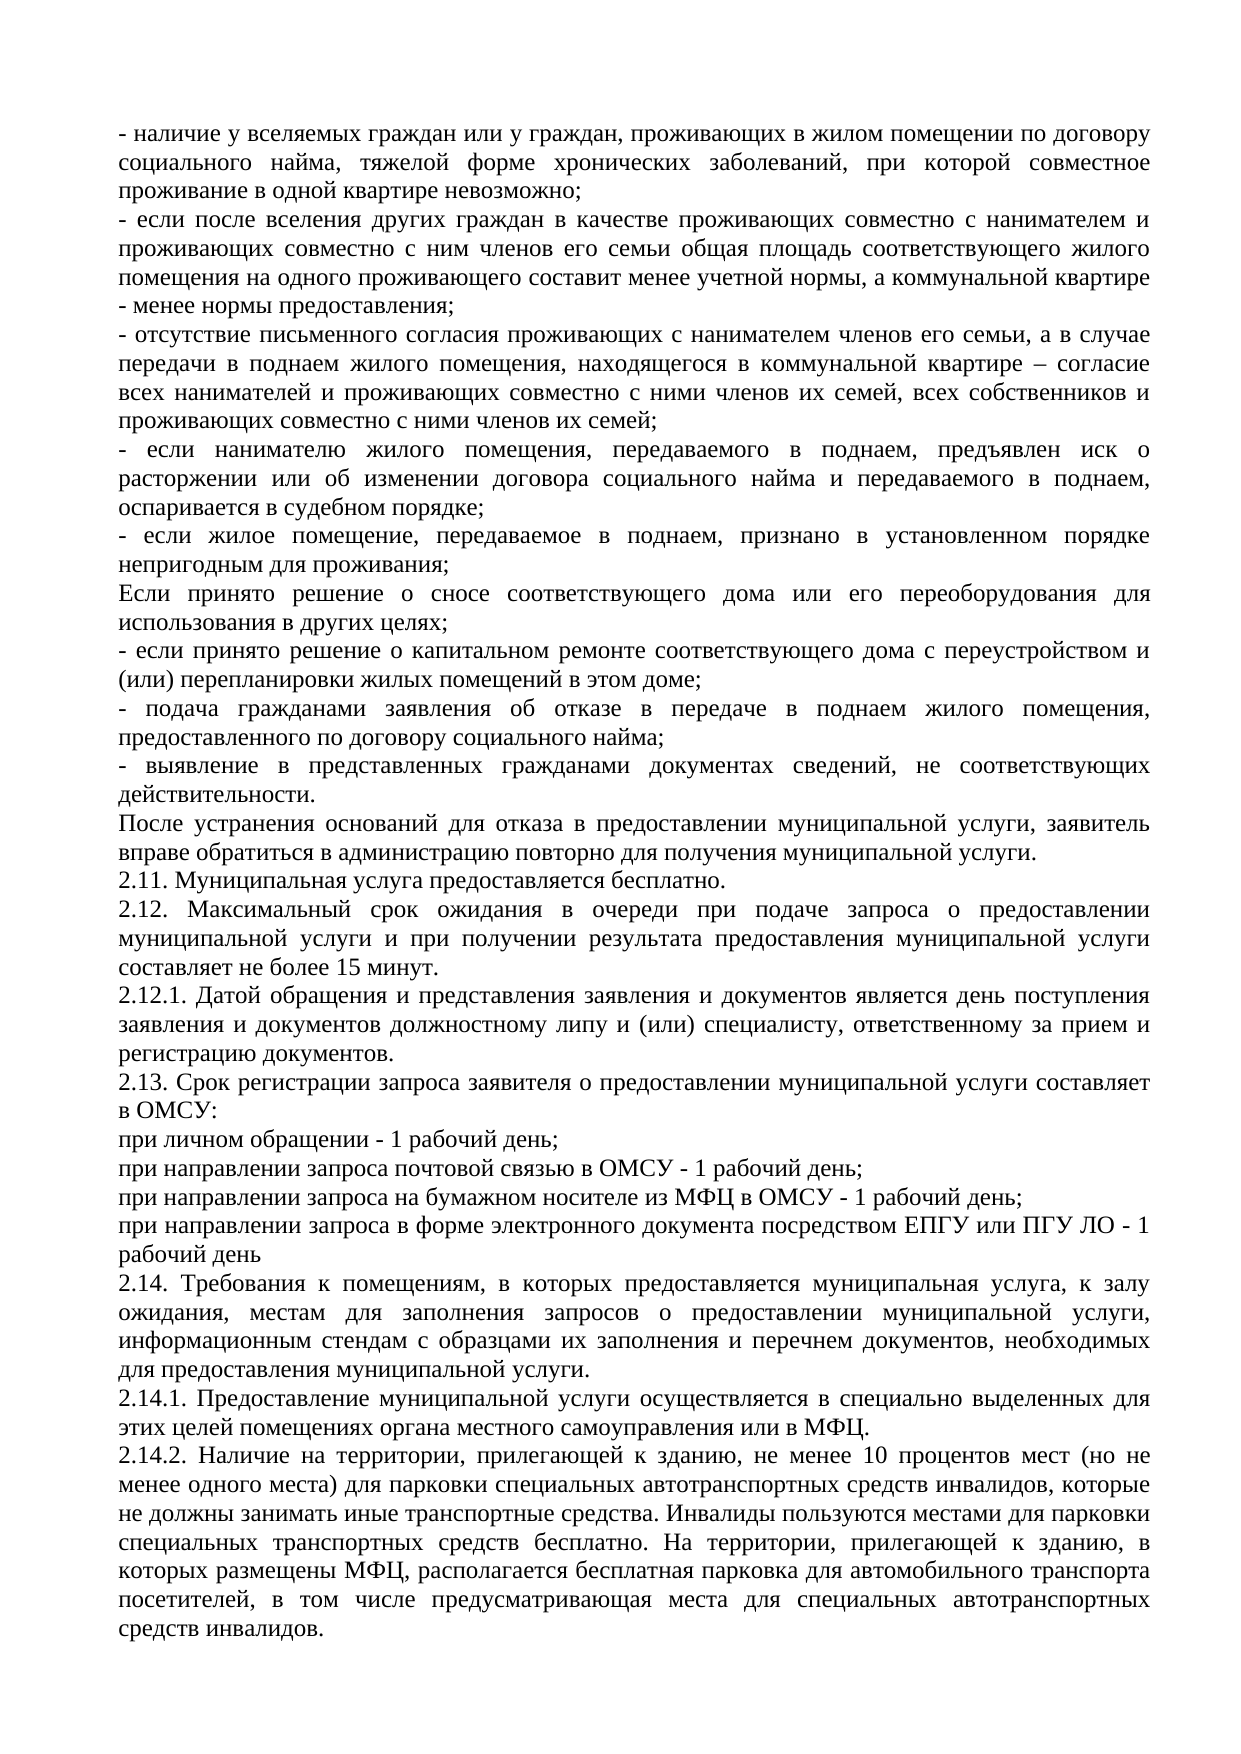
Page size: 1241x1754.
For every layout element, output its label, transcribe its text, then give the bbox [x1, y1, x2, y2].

text 2.12. Максимальный срок ожидания в очереди при подаче запроса о предоставлении муниципальной услуги и при получении результата предоставления муниципальной услуги составляет не более 15 минут. [118, 894, 1152, 981]
text при личном обращении - 1 рабочий день; [118, 1124, 1152, 1153]
text После устранения оснований для отказа в предоставлении муниципальной услуги, заявитель вправе обратиться в администрацию повторно для получения муниципальной услуги. [118, 808, 1152, 866]
text - подача гражданами заявления об отказе в передаче в поднаем жилого помещения, предоставленного по договору социального найма; [118, 693, 1152, 751]
text Если принято решение о сносе соответствующего дома или его переоборудования для использования в других целях; [118, 578, 1152, 636]
text при направлении запроса в форме электронного документа посредством ЕПГУ или ПГУ ЛО - 1 рабочий день [118, 1211, 1152, 1268]
text - выявление в представленных гражданами документах сведений, не соответствующих действительности. [118, 751, 1152, 808]
text - если жилое помещение, передаваемое в поднаем, признано в установленном порядке непригодным для проживания; [118, 521, 1152, 578]
text 2.14.1. Предоставление муниципальной услуги осуществляется в специально выделенных для этих целей помещениях органа местного самоуправления или в МФЦ. [118, 1383, 1152, 1441]
text - если нанимателю жилого помещения, передаваемого в поднаем, предъявлен иск о расторжении или об изменении договора социального найма и передаваемого в поднаем, оспаривается в судебном порядке; [118, 434, 1152, 521]
text 2.12.1. Датой обращения и представления заявления и документов является день поступления заявления и документов должностному липу и (или) специалисту, ответственному за прием и регистрацию документов. [118, 981, 1152, 1067]
text - наличие у вселяемых граждан или у граждан, проживающих в жилом помещении по договору социального найма, тяжелой форме хронических заболеваний, при которой совместное проживание в одной квартире невозможно; [118, 118, 1152, 204]
text 2.14.2. Наличие на территории, прилегающей к зданию, не менее 10 процентов мест (но не менее одного места) для парковки специальных автотранспортных средств инвалидов, которые не должны занимать иные транспортные средства. Инвалиды пользуются местами для парковки специальных транспортных средств бесплатно. На территории, прилегающей к зданию, в которых размещены МФЦ, располагается бесплатная парковка для автомобильного транспорта посетителей, в том числе предусматривающая места для специальных автотранспортных средств инвалидов. [118, 1441, 1152, 1642]
text при направлении запроса на бумажном носителе из МФЦ в ОМСУ - 1 рабочий день; [118, 1182, 1152, 1211]
text - отсутствие письменного согласия проживающих с нанимателем членов его семьи, а в случае передачи в поднаем жилого помещения, находящегося в коммунальной квартире – согласие всех нанимателей и проживающих совместно с ними членов их семей, всех собственников и проживающих совместно с ними членов их семей; [118, 319, 1152, 434]
text - если после вселения других граждан в качестве проживающих совместно с нанимателем и проживающих совместно с ним членов его семьи общая площадь соответствующего жилого помещения на одного проживающего составит менее учетной нормы, а коммунальной квартире - менее нормы предоставления; [118, 204, 1152, 319]
text 2.13. Срок регистрации запроса заявителя о предоставлении муниципальной услуги составляет в ОМСУ: [118, 1067, 1152, 1124]
text 2.14. Требования к помещениям, в которых предоставляется муниципальная услуга, к залу ожидания, местам для заполнения запросов о предоставлении муниципальной услуги, информационным стендам с образцами их заполнения и перечнем документов, необходимых для предоставления муниципальной услуги. [118, 1268, 1152, 1383]
text 2.11. Муниципальная услуга предоставляется бесплатно. [118, 866, 1152, 894]
text при направлении запроса почтовой связью в ОМСУ - 1 рабочий день; [118, 1153, 1152, 1182]
text - если принято решение о капитальном ремонте соответствующего дома с переустройством и (или) перепланировки жилых помещений в этом доме; [118, 636, 1152, 693]
